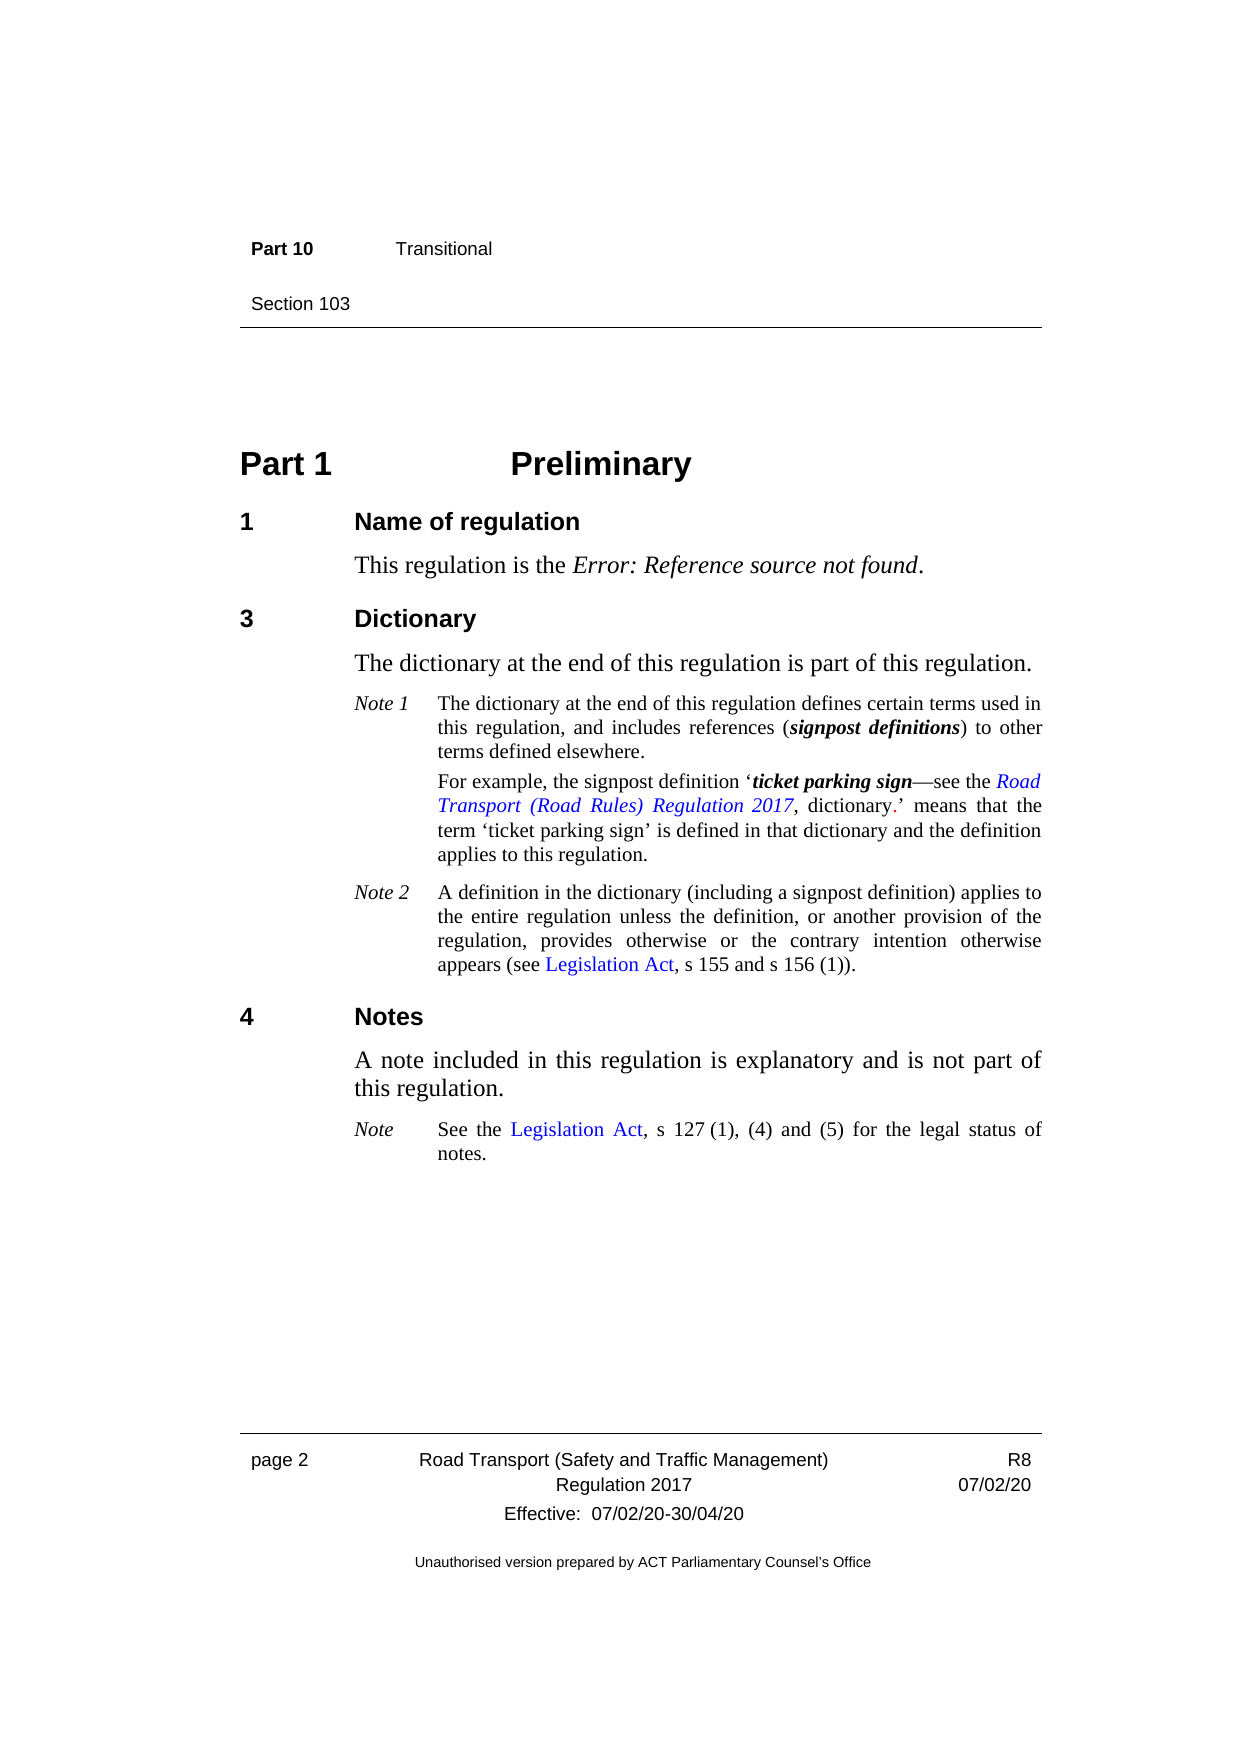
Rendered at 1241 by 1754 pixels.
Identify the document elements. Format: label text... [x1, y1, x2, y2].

text 4 Notes [239, 1001, 1042, 1030]
text 1 Name of regulation [239, 507, 1042, 536]
text Note See the Legislation Act, s 127 (1), (4) and (5) for the legal status of notes. [354, 1117, 1042, 1165]
text Part 1 Preliminary [239, 444, 1042, 482]
text A note included in this regulation is explanatory and is not part of this regulation. [354, 1045, 1042, 1102]
text For example, the signpost definition ‘ticket parking sign—see the Road Transport (Road Rules) Regulation 2017, dictionary.’ means that the term ‘ticket parking sign’ is defined in that dictionary and the definition applies to this regulation. [437, 769, 1042, 866]
text Note 2 A definition in the dictionary (including a signpost definition) applies to the entire regulation unless the definition, or another provision of the regulation, provides otherwise or the contrary intention otherwise appears (see Legislation Act, s 155 and s 156 (1)). [354, 880, 1042, 976]
text 3 Dictionary [239, 604, 1042, 633]
text The dictionary at the end of this regulation is part of this regulation. [354, 648, 1042, 676]
text Note 1 The dictionary at the end of this regulation defines certain terms used in this regulation, and includes references (signpost definitions) to other terms defined elsewhere. [354, 691, 1042, 763]
text This regulation is the Road Transport (Safety and Traffic Management) Regulation 2017. [354, 551, 1042, 579]
